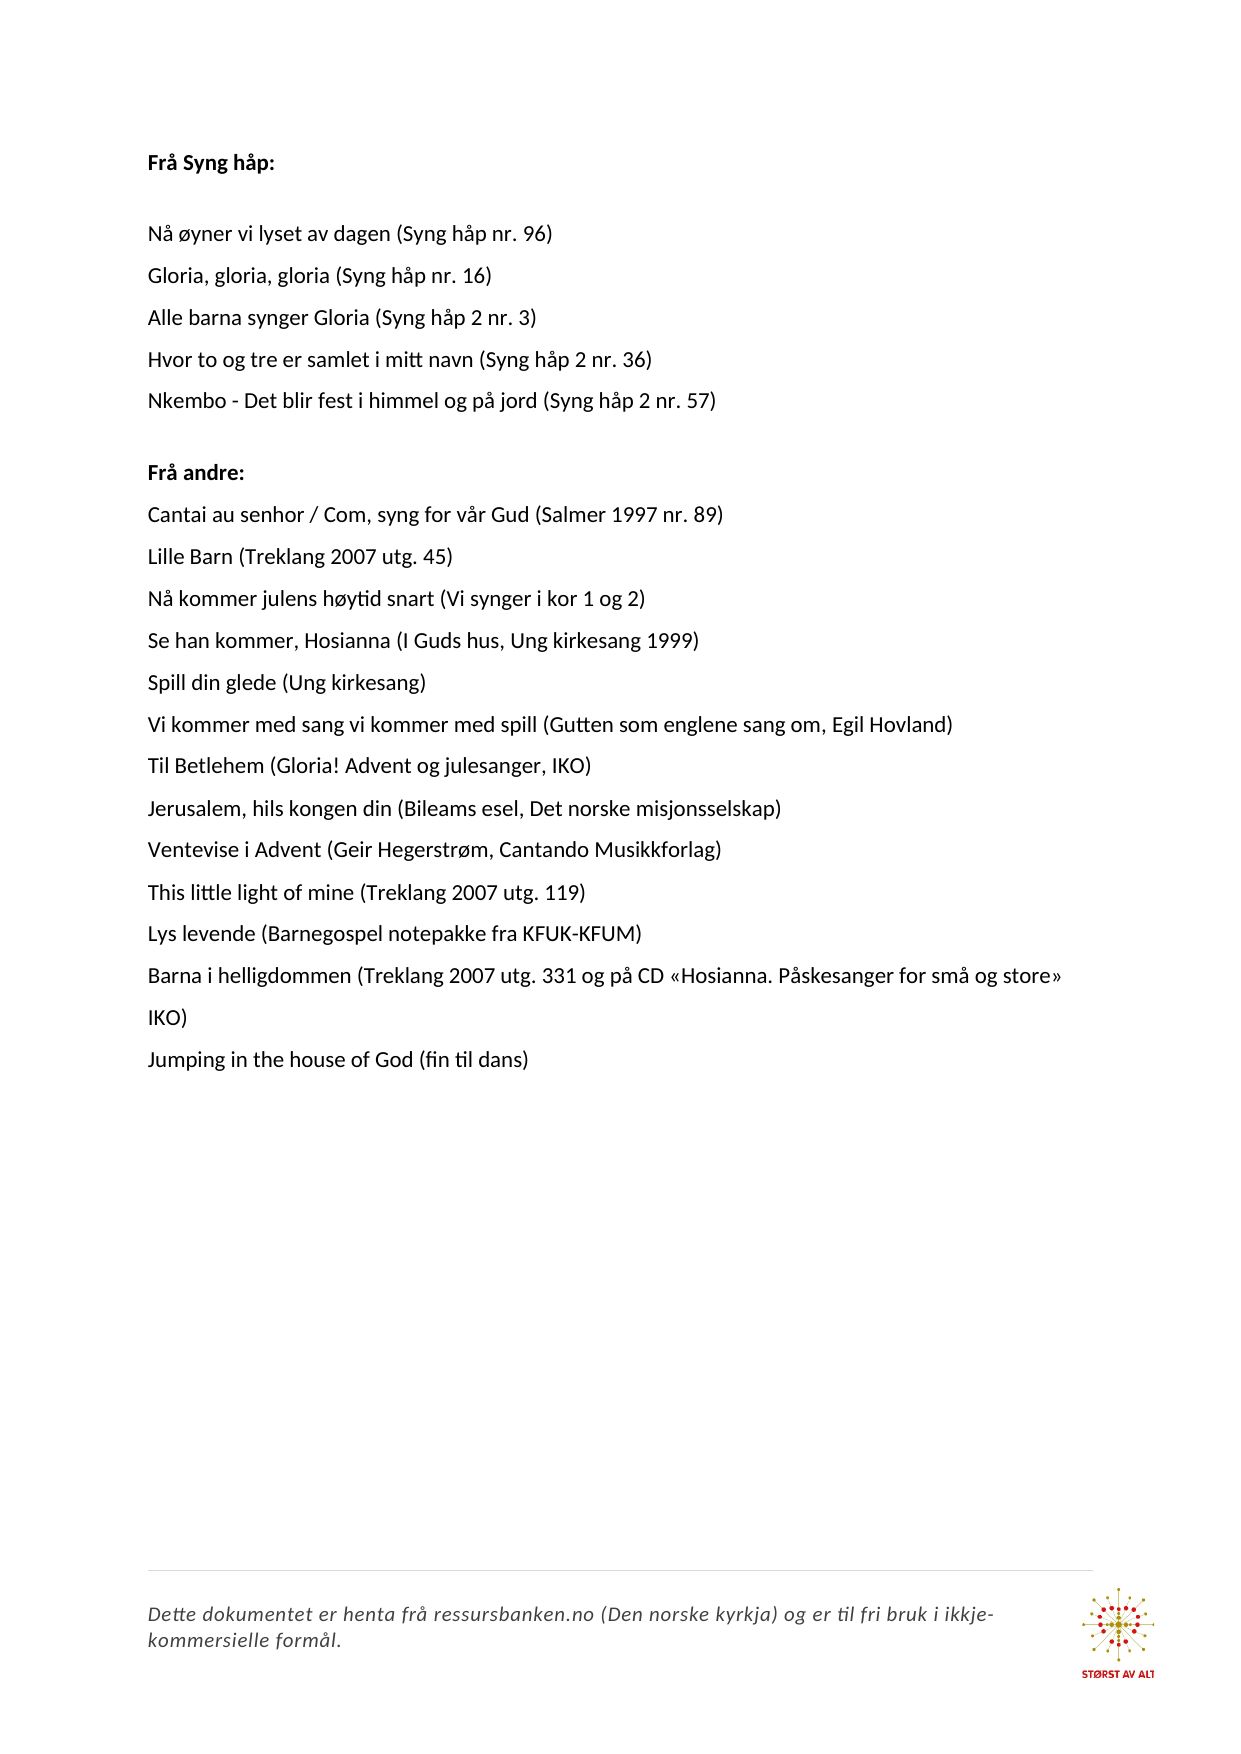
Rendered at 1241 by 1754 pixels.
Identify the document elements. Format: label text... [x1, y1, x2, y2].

text Frå andre: [148, 458, 1093, 486]
text Frå Syng håp: [148, 148, 1093, 176]
text Vi kommer med sang vi kommer med spill (Gutten som englene sang om, Egil Hovland) [148, 710, 1093, 738]
text Spill din glede (Ung kirkesang) [148, 668, 1093, 696]
picture [1082, 1588, 1155, 1678]
text Cantai au senhor / Com, syng for vår Gud (Salmer 1997 nr. 89) [148, 500, 1093, 528]
text Ventevise i Advent (Geir Hegerstrøm, Cantando Musikkforlag) [148, 836, 1093, 864]
text Barna i helligdommen (Treklang 2007 utg. 331 og på CD «Hosianna. Påskesanger for små og store» IKO) [148, 962, 1093, 1032]
text Til Betlehem (Gloria! Advent og julesanger, IKO) [148, 752, 1093, 780]
text Nå kommer julens høytid snart (Vi synger i kor 1 og 2) [148, 584, 1093, 612]
text Lille Barn (Treklang 2007 utg. 45) [148, 542, 1093, 570]
text Se han kommer, Hosianna (I Guds hus, Ung kirkesang 1999) [148, 626, 1093, 654]
text This little light of mine (Treklang 2007 utg. 119) [148, 878, 1093, 906]
text Jerusalem, hils kongen din (Bileams esel, Det norske misjonsselskap) [148, 794, 1093, 822]
text Nå øyner vi lyset av dagen (Syng håp nr. 96) Gloria, gloria, gloria (Syng håp nr. 16) Alle barna synger Gloria (Syng håp 2 nr. 3) Hvor to og tre er samlet i mitt navn (Syng håp 2 nr. 36) Nkembo - Det blir fest i himmel og på jord (Syng håp 2 nr. 57) [148, 219, 1093, 415]
text Lys levende (Barnegospel notepakke fra KFUK-KFUM) [148, 919, 1093, 948]
text Jumping in the house of God (fin til dans) [148, 1046, 1093, 1073]
